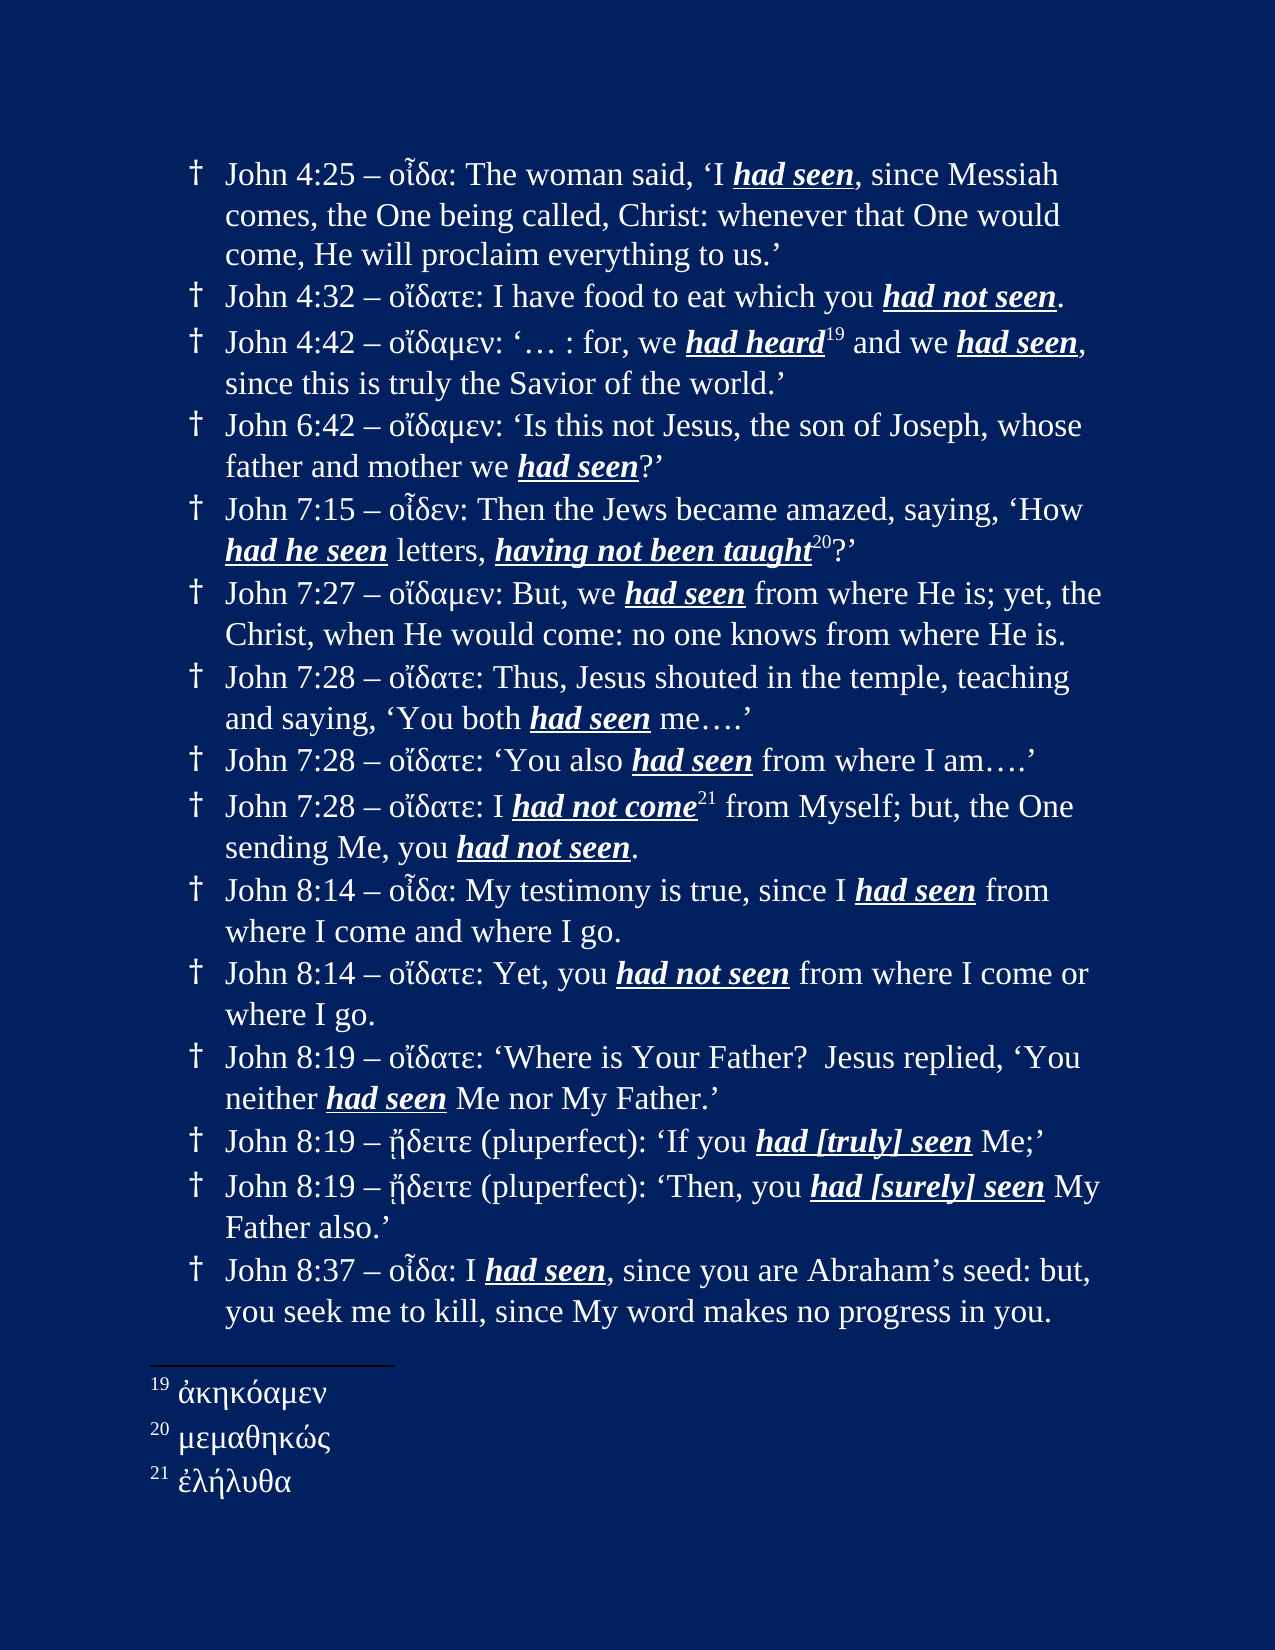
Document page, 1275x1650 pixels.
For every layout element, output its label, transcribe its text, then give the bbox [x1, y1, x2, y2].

list John 7:28 – οἴδατε: ‘You also had seen from where I am….’ [187, 736, 1125, 782]
list John 8:14 – οἴδατε: Yet, you had not seen from where I come or where I go. [187, 949, 1125, 1033]
list John 8:14 – οἶδα: My testimony is true, since I had seen from where I come and where I go. [187, 865, 1125, 949]
list John 7:27 – οἴδαμεν: But, we had seen from where He is; yet, the Christ, when He would come: no one knows from where He is. [187, 569, 1125, 652]
list John 7:15 – οἶδεν: Then the Jews became amazed, saying, ‘How had he seen letters, having not been taught?’ [187, 485, 1125, 569]
list John 6:42 – οἴδαμεν: ‘Is this not Jesus, the son of Joseph, whose father and mother we had seen?’ [187, 401, 1125, 485]
list John 4:32 – οἴδατε: I have food to eat which you had not seen. [187, 272, 1125, 317]
list John 4:25 – οἶδα: The woman said, ‘I had seen, since Messiah comes, the One being called, Christ: whenever that One would come, He will proclaim everything to us.’ [187, 150, 1125, 272]
list John 4:42 – οἴδαμεν: ‘… : for, we had heard and we had seen, since this is truly the Savior of the world.’ [187, 317, 1125, 401]
list John 8:19 – ᾔδειτε (pluperfect): ‘If you had [truly] seen Me;’ [187, 1117, 1125, 1162]
list John 8:37 – οἶδα: I had seen, since you are Abraham’s seed: but, you seek me to kill, since My word makes no progress in you. [187, 1246, 1125, 1329]
list John 8:19 – οἴδατε: ‘Where is Your Father? Jesus replied, ‘You neither had seen Me nor My Father.’ [187, 1033, 1125, 1117]
list John 7:28 – οἴδατε: Thus, Jesus shouted in the temple, teaching and saying, ‘You both had seen me….’ [187, 652, 1125, 736]
list John 7:28 – οἴδατε: I had not come from Myself; but, the One sending Me, you had not seen. [187, 782, 1125, 865]
list John 8:19 – ᾔδειτε (pluperfect): ‘Then, you had [surely] seen My Father also.’ [187, 1162, 1125, 1246]
